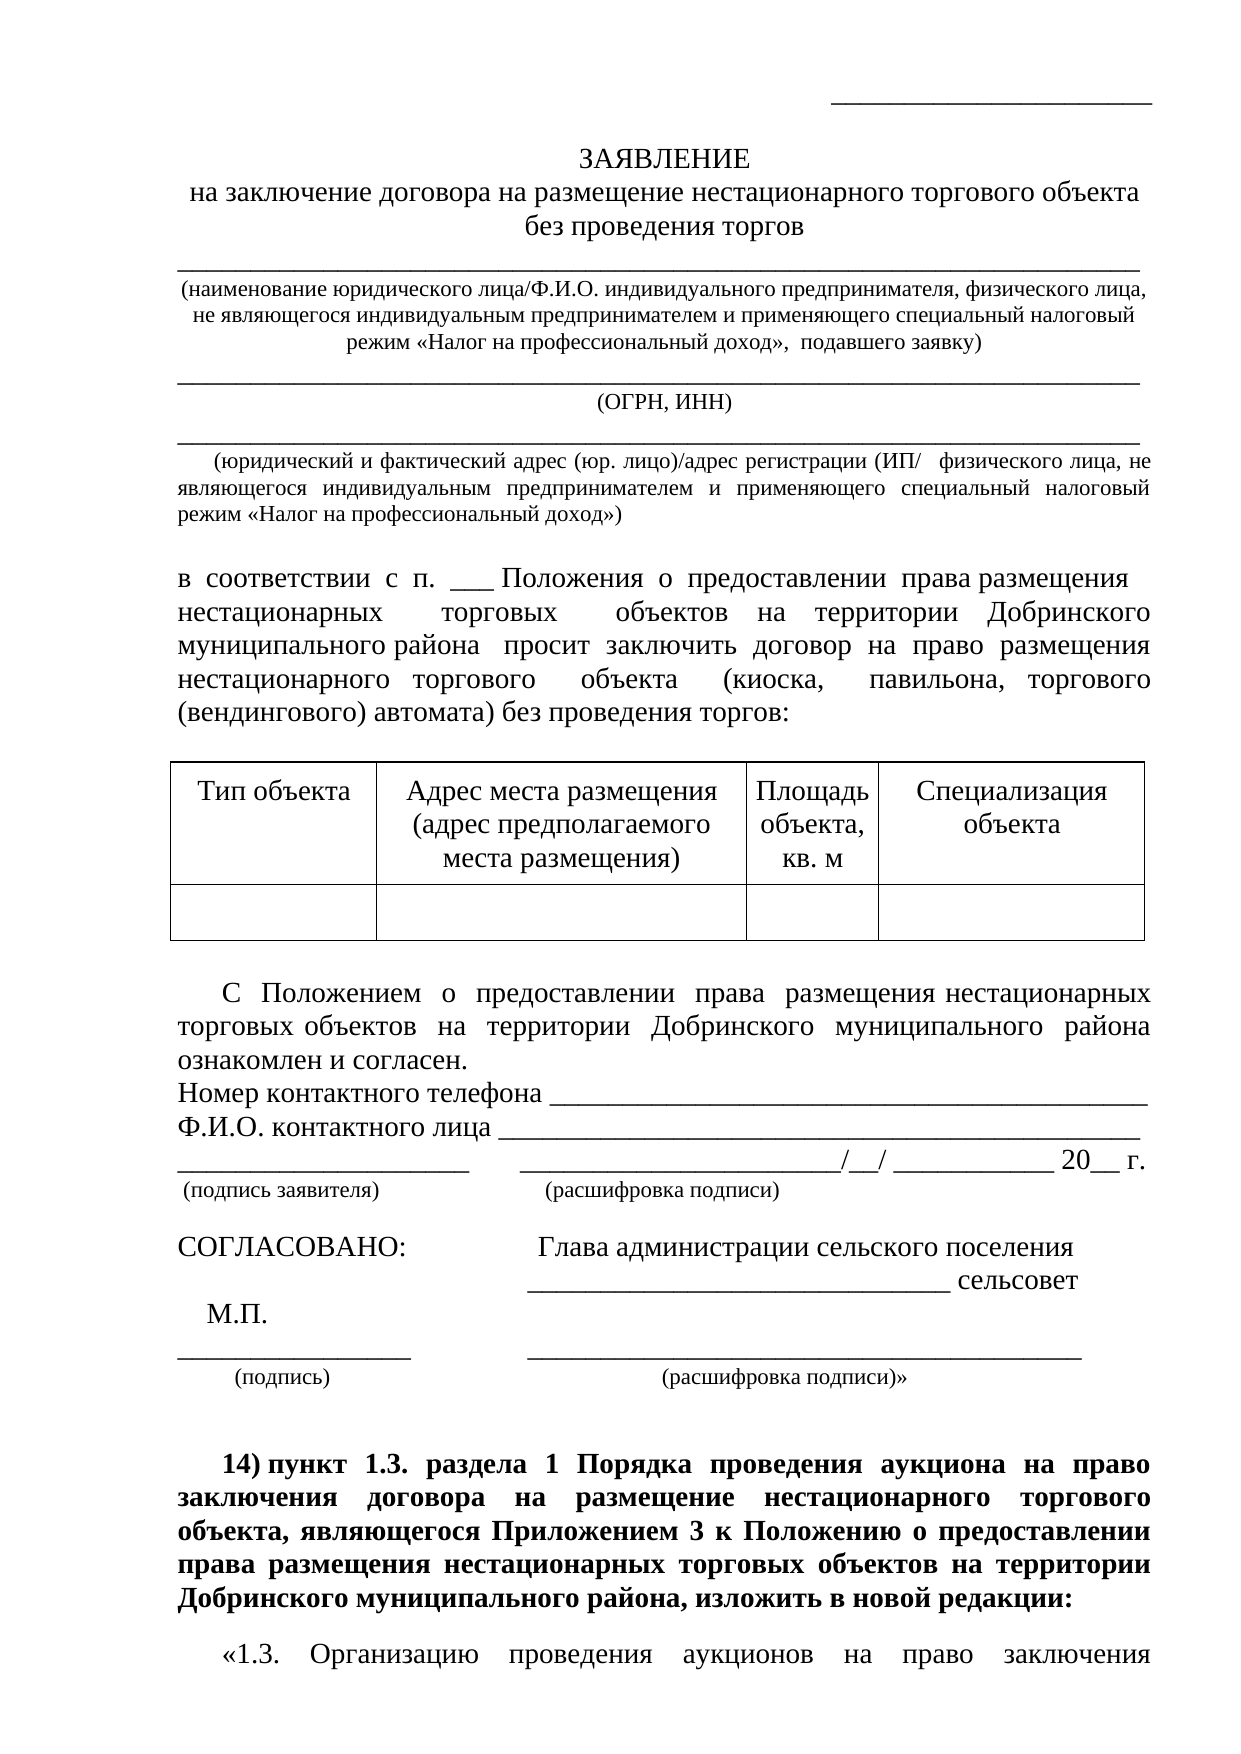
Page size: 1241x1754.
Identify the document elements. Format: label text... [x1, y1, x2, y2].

text ЗАЯВЛЕНИЕ [177, 141, 1152, 174]
text С Положением о предоставлении права размещения нестационарных торговых объектов на территории Добринского муниципального района ознакомлен и согласен. [177, 975, 1152, 1075]
text (наименование юридического лица/Ф.И.О. индивидуального предпринимателя, физического лица, не являющегося индивидуальным предпринимателем и применяющего специальный налоговый режим «Налог на профессиональный доход», подавшего заявку) [177, 275, 1152, 354]
text СОГЛАСОВАНО: Глава администрации сельского поселения [177, 1229, 1152, 1262]
table_cell [377, 885, 746, 940]
text (юридический и фактический адрес (юр. лицо)/адрес регистрации (ИП/ физического лица, не являющегося индивидуальным предпринимателем и применяющего специальный налоговый режим «Налог на профессиональный доход») [177, 448, 1152, 527]
text __________________________________________________________________ [177, 354, 1152, 388]
text __________________________________________________________________ [177, 414, 1152, 448]
text __________________________________________________________________ [177, 242, 1152, 275]
table_cell [879, 885, 1144, 940]
text ______________________ [177, 74, 1152, 107]
text (ОГРН, ИНН) [177, 388, 1152, 414]
text нестационарных торговых объектов на территории Добринского муниципального района просит заключить договор на право размещения нестационарного торгового объекта (киоска, павильона, торгового (вендингового) автомата) без проведения торгов: [177, 594, 1152, 728]
text в соответствии с п. ___ Положения о предоставлении права размещения [177, 560, 1152, 594]
text Номер контактного телефона _________________________________________ [177, 1075, 1152, 1109]
text ________________ ______________________________________ [177, 1329, 1152, 1363]
text на заключение договора на размещение нестационарного торгового объекта без проведения торгов [177, 174, 1152, 242]
text ____________________ ______________________/__/ ___________ 20__ г. [177, 1142, 1152, 1176]
table_header Специализация объекта [879, 763, 1144, 884]
table_cell [171, 885, 376, 940]
text Ф.И.О. контактного лица ____________________________________________ [177, 1109, 1152, 1142]
text _____________________________ сельсовет [177, 1262, 1152, 1296]
list пункт 1.3. раздела 1 Порядка проведения аукциона на право заключения договора на размещение нестационарного торгового объекта, являющегося Приложением 3 к Положению о предоставлении права размещения нестационарных торговых объектов на территории Добринского муниципального района, изложить в новой редакции: [177, 1446, 1152, 1613]
text (подпись заявителя) (расшифровка подписи) [177, 1176, 1152, 1202]
table_header Площадь объекта, кв. м [747, 763, 878, 884]
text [177, 1636, 1152, 1670]
table_header Тип объекта [171, 763, 376, 884]
table_cell [747, 885, 878, 940]
text М.П. [177, 1296, 1152, 1329]
table_header Адрес места размещения (адрес предполагаемого места размещения) [377, 763, 746, 884]
text (подпись) (расшифровка подписи)» [177, 1363, 1152, 1389]
